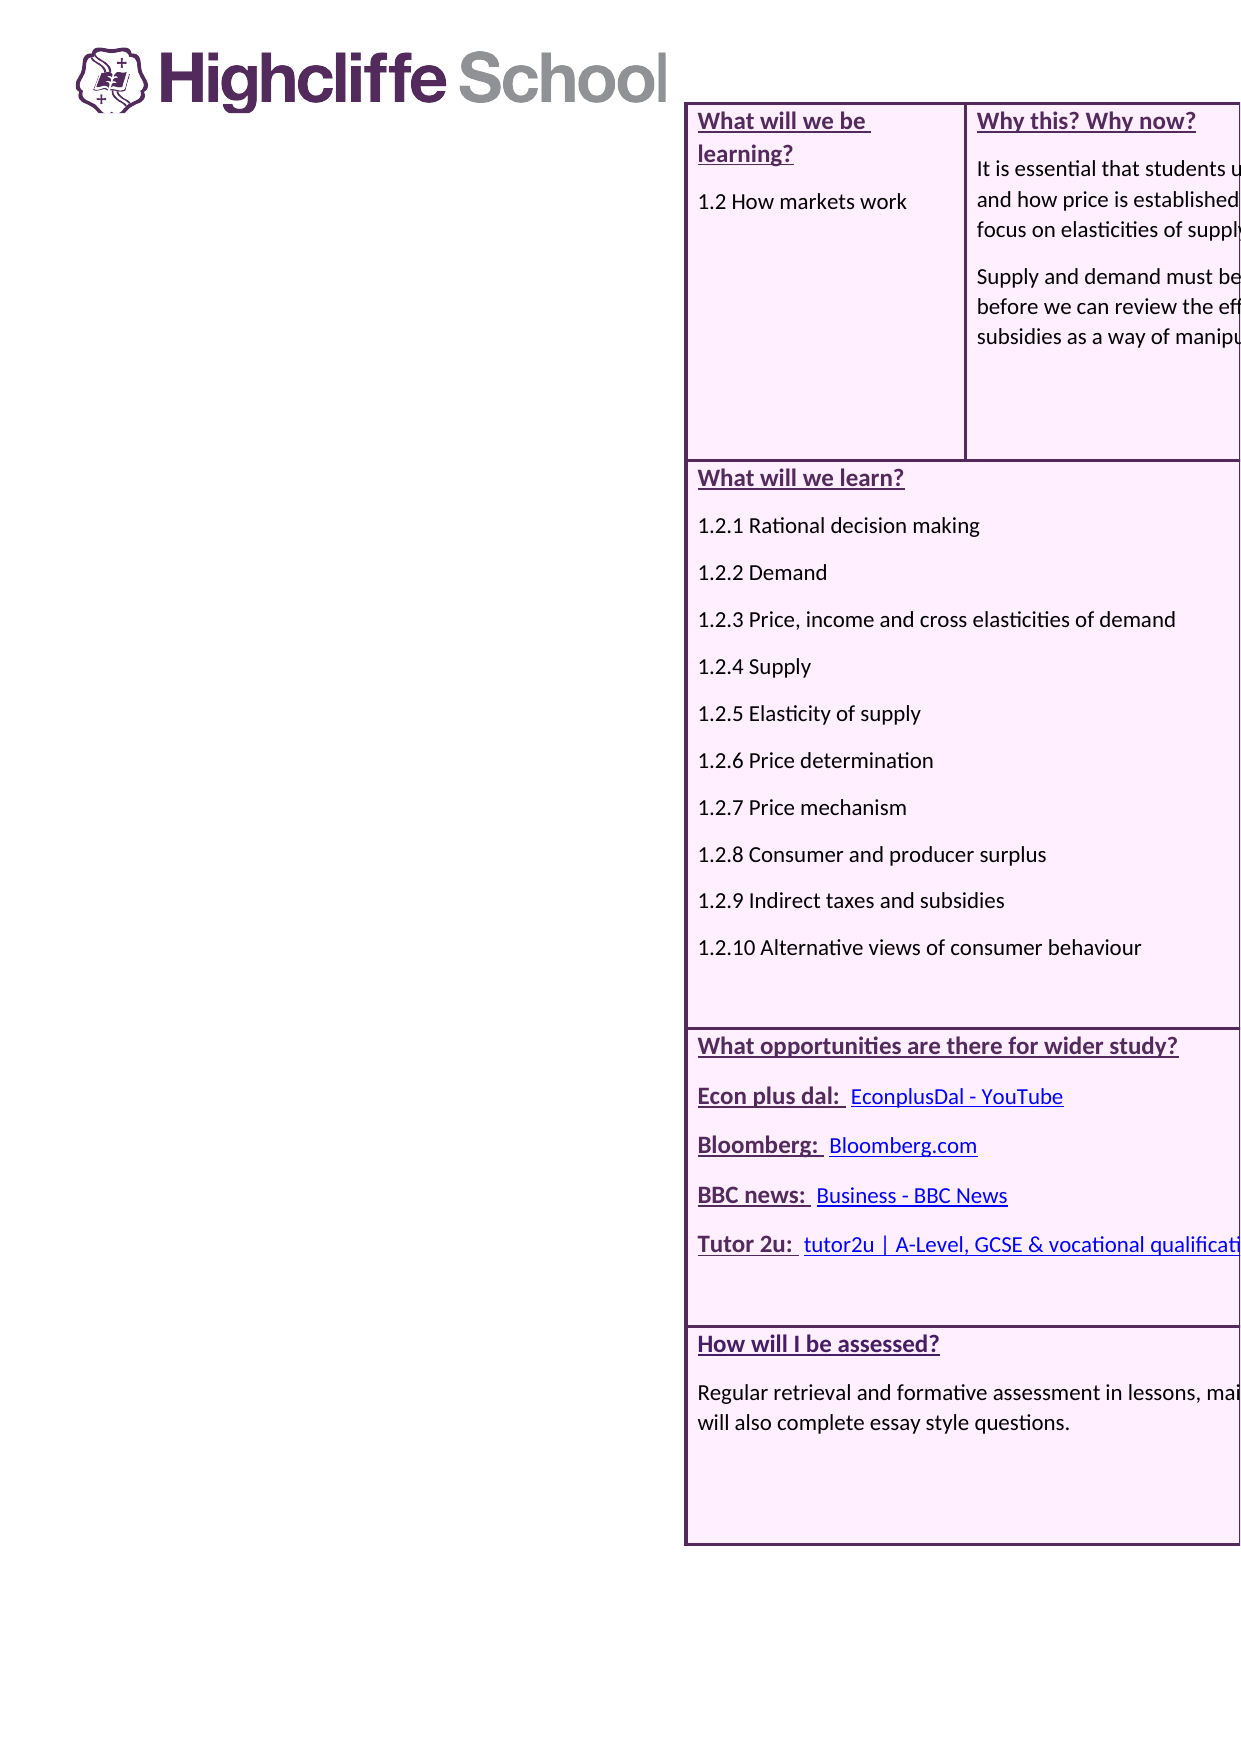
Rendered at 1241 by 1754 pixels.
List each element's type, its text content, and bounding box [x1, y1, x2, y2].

table_cell What will we learn? 1.2.1 Rational decision making 1.2.2 Demand 1.2.3 Price, income and cross elasticities of demand 1.2.4 Supply 1.2.5 Elasticity of supply 1.2.6 Price determination 1.2.7 Price mechanism 1.2.8 Consumer and producer surplus 1.2.9 Indirect taxes and subsidies 1.2.10 Alternative views of consumer behaviour [688, 462, 1239, 1027]
table_cell How will I be assessed? Regular retrieval and formative assessment in lessons, mainly multiple choice. Students will also complete essay style questions. [688, 1328, 1239, 1543]
table_cell What opportunities are there for wider study? Econ plus dal: EconplusDal - YouTube Bloomberg: Bloomberg.com BBC news: Business - BBC News Tutor 2u: tutor2u | A-Level, GCSE & vocational qualification support resources [688, 1030, 1239, 1325]
picture [75, 47, 665, 113]
table_header Why this? Why now? It is essential that students understand the wider market and how price is established in order to then be able to focus on elasticities of supply and demand. Supply and demand must be thoroughly understand before we can review the effectiveness of tax and subsidies as a way of manipulating these variables. [967, 105, 1239, 459]
table_header What will we be learning? 1.2 How markets work [688, 105, 964, 459]
